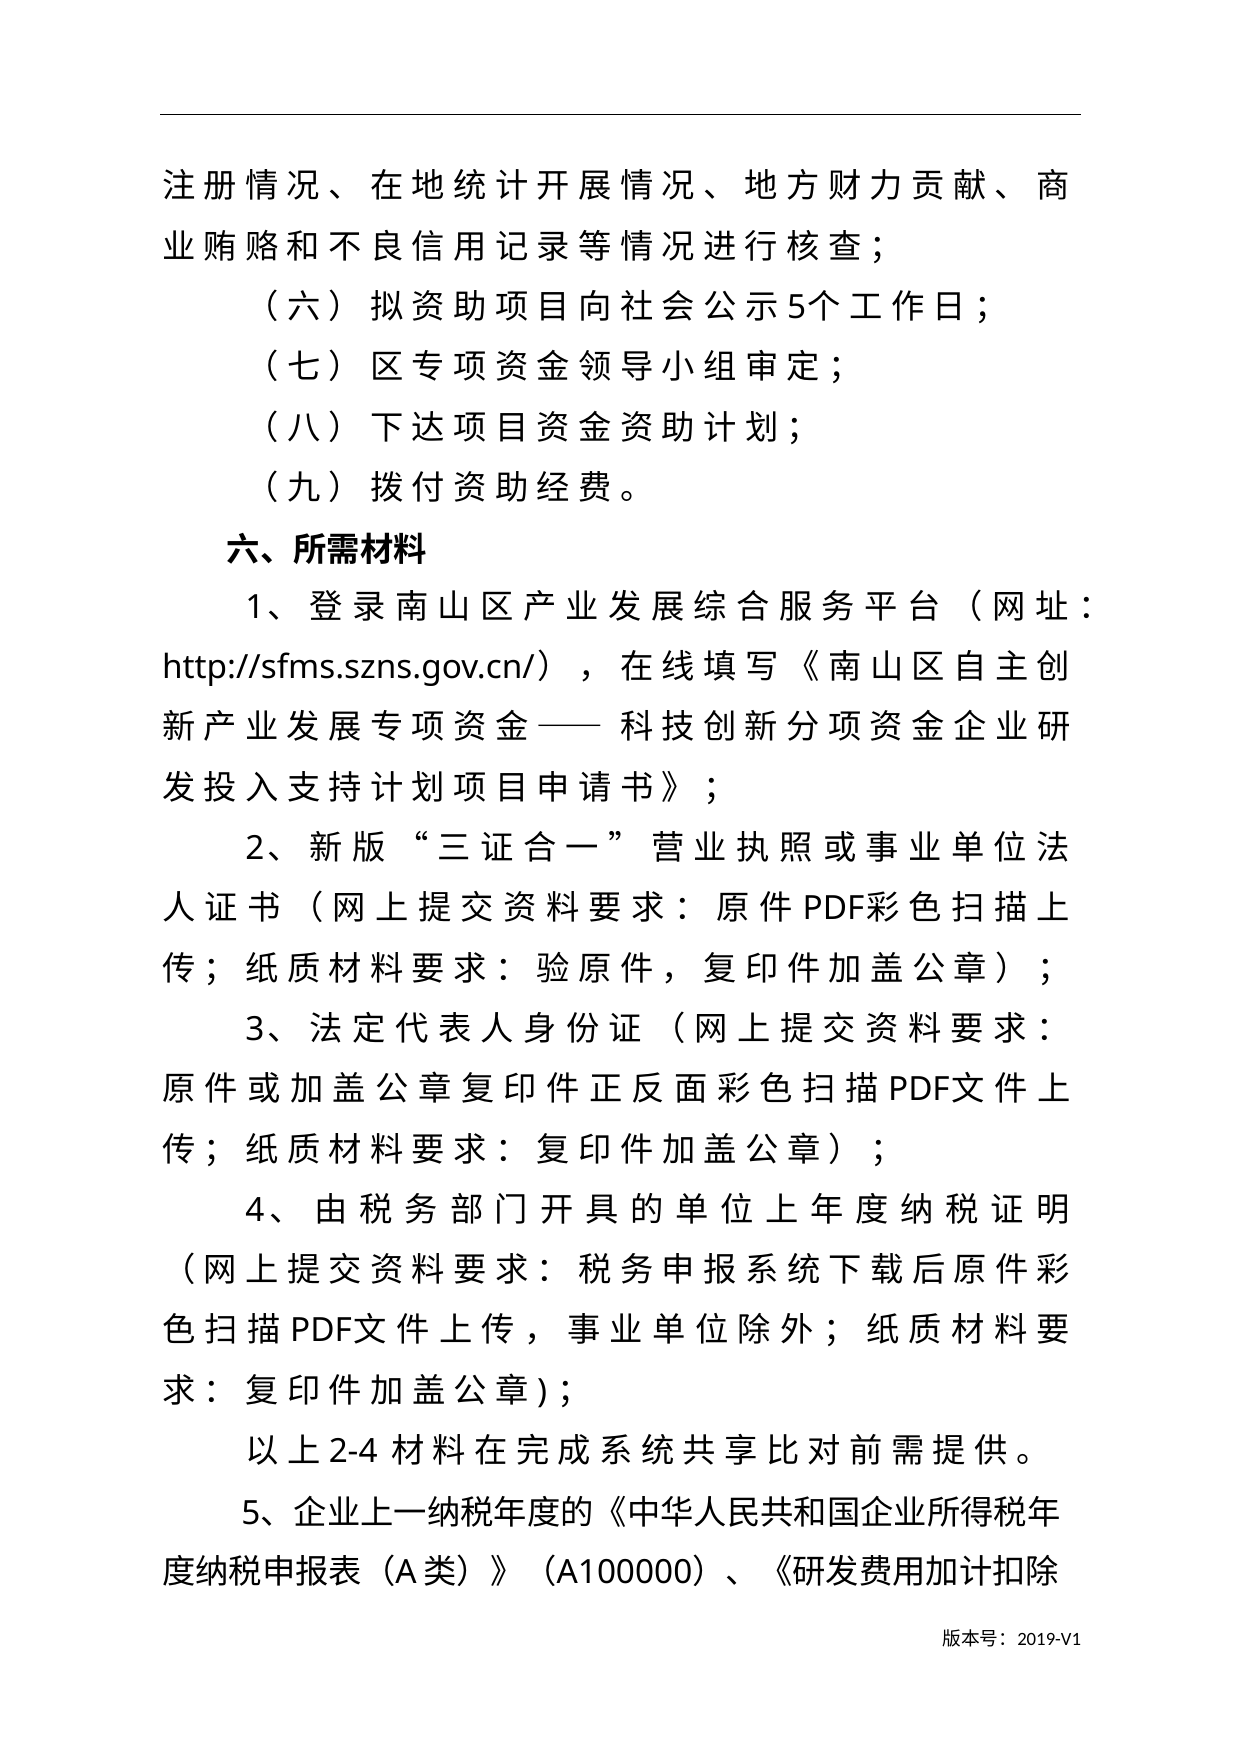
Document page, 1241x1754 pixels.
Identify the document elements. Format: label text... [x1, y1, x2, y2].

text 六、所需材料 [162, 515, 1078, 573]
text 4、由税务部门开具的单位上年度纳税证明（网上提交资料要求：税务申报系统下载后原件彩色扫描PDF文件上传，事业单位除外；纸质材料要求：复印件加盖公章)； [162, 1177, 1078, 1418]
text 3、法定代表人身份证（网上提交资料要求：原件或加盖公章复印件正反面彩色扫描PDF文件上传；纸质材料要求：复印件加盖公章）； [162, 996, 1078, 1177]
text 2、新版“三证合一”营业执照或事业单位法人证书（网上提交资料要求：原件PDF彩色扫描上传；纸质材料要求：验原件，复印件加盖公章）； [162, 815, 1078, 996]
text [162, 153, 1078, 274]
text 以上2-4材料在完成系统共享比对前需提供。 [162, 1418, 1078, 1478]
text （九）拨付资助经费。 [162, 455, 1078, 515]
text （六）拟资助项目向社会公示5个工作日； [162, 274, 1078, 334]
text （七）区专项资金领导小组审定； [162, 334, 1078, 394]
text （八）下达项目资金资助计划； [162, 394, 1078, 455]
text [162, 1478, 1078, 1595]
text 1、登录南山区产业发展综合服务平台（网址：http://sfms.szns.gov.cn/），在线填写《南山区自主创新产业发展专项资金——科技创新分项资金企业研发投入支持计划项目申请书》； [162, 573, 1078, 815]
